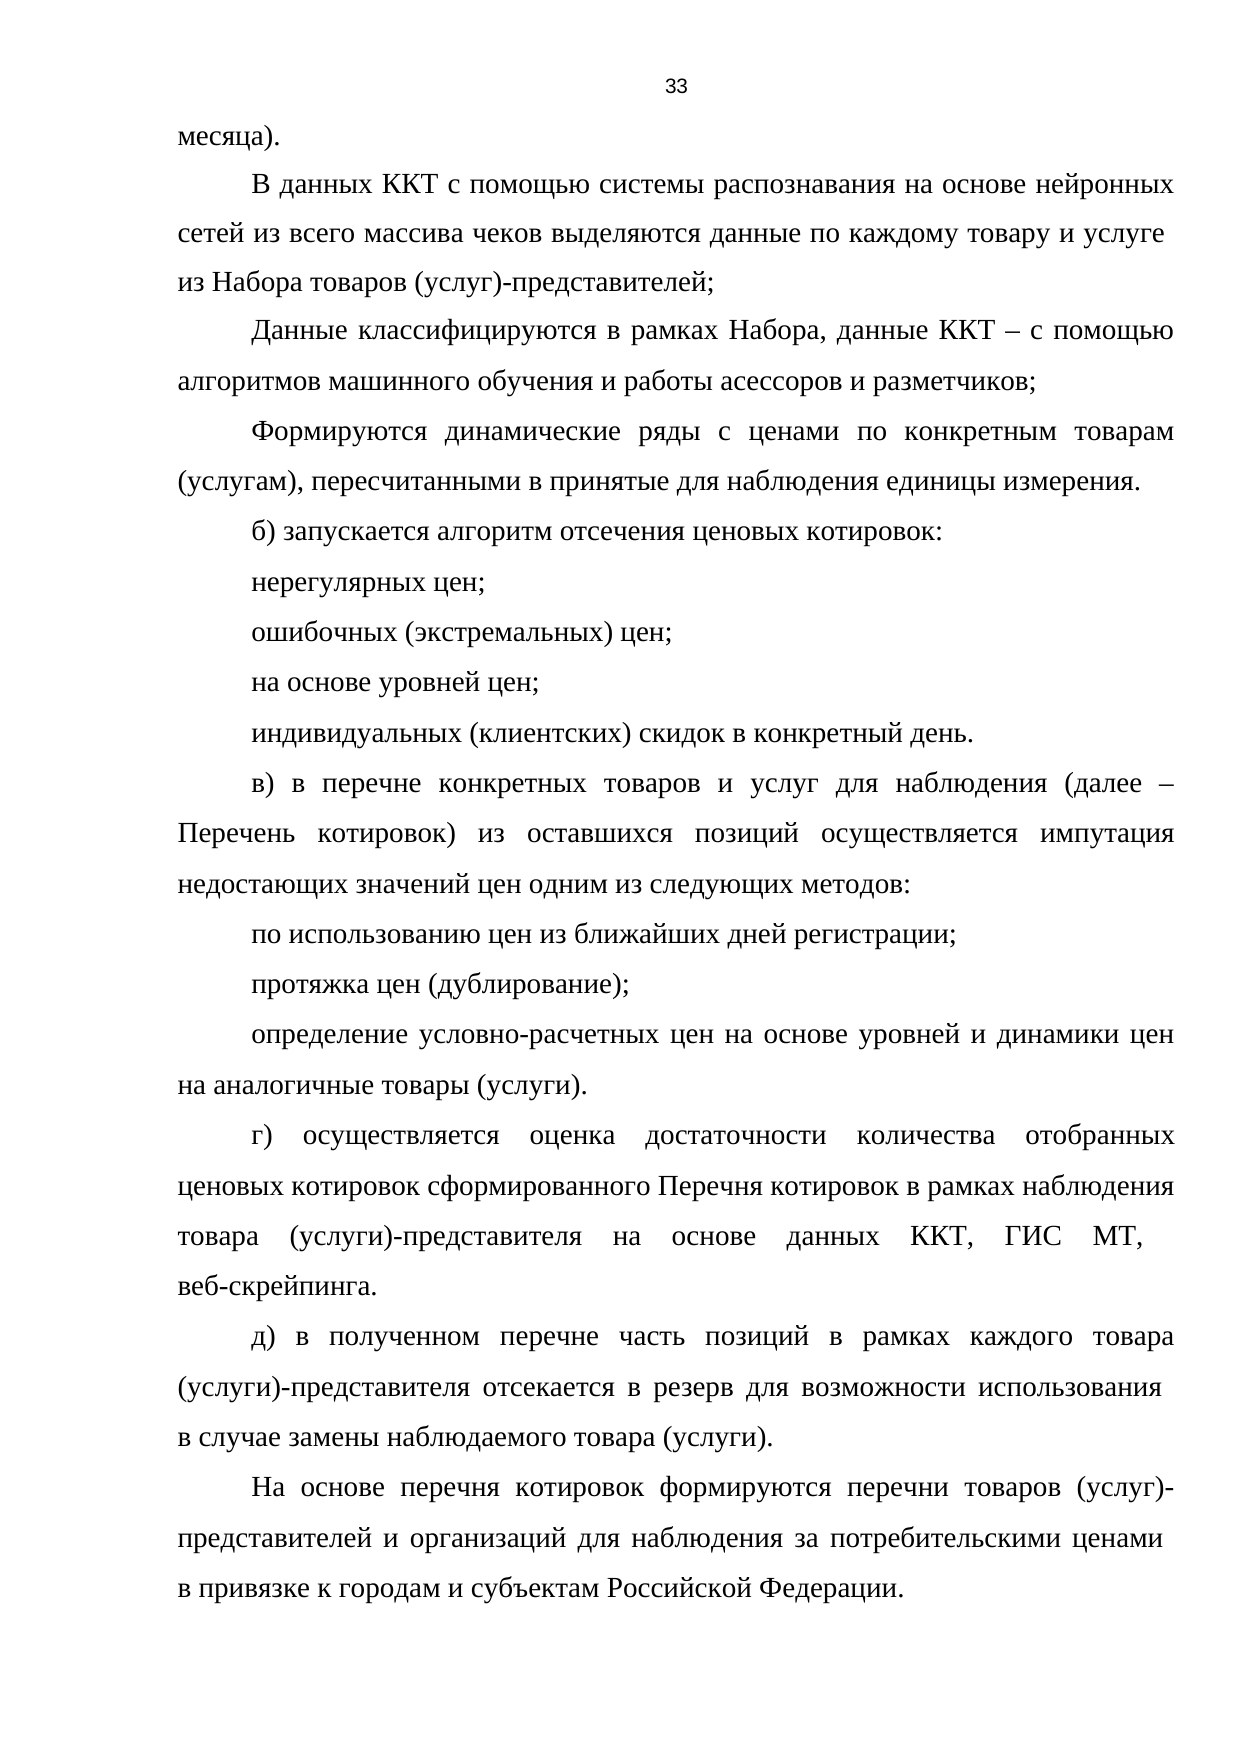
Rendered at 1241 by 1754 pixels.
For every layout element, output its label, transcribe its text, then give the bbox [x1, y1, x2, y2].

text нерегулярных цен; [177, 564, 1175, 597]
text На основе перечня котировок формируются перечни товаров (услуг)-представителей и организаций для наблюдения за потребительскими ценами в привязке к городам и субъектам Российской Федерации. [177, 1469, 1175, 1604]
text Данные классифицируются в рамках Набора, данные ККТ – с помощью алгоритмов машинного обучения и работы асессоров и разметчиков; [177, 312, 1175, 396]
text д) в полученном перечне часть позиций в рамках каждого товара (услуги)-представителя отсекается в резерв для возможности использования в случае замены наблюдаемого товара (услуги). [177, 1318, 1175, 1453]
text индивидуальных (клиентских) скидок в конкретный день. [177, 715, 1175, 748]
text на основе уровней цен; [177, 664, 1175, 698]
text г) осуществляется оценка достаточности количества отобранных ценовых котировок сформированного Перечня котировок в рамках наблюдения товара (услуги)-представителя на основе данных ККТ, ГИС МТ, веб-скрейпинга. [177, 1117, 1175, 1302]
text ошибочных (экстремальных) цен; [177, 614, 1175, 648]
text протяжка цен (дублирование); [177, 966, 1175, 1000]
text по использованию цен из ближайших дней регистрации; [177, 916, 1175, 949]
text В данных ККТ с помощью системы распознавания на основе нейронных сетей из всего массива чеков выделяются данные по каждому товару и услуге из Набора товаров (услуг)-представителей; [177, 167, 1175, 297]
text б) запускается алгоритм отсечения ценовых котировок: [177, 513, 1175, 547]
text Формируются динамические ряды с ценами по конкретным товарам (услугам), пересчитанными в принятые для наблюдения единицы измерения. [177, 413, 1175, 497]
text определение условно-расчетных цен на основе уровней и динамики цен на аналогичные товары (услуги). [177, 1017, 1175, 1101]
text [177, 118, 1175, 152]
text в) в перечне конкретных товаров и услуг для наблюдения (далее – Перечень котировок) из оставшихся позиций осуществляется импутация недостающих значений цен одним из следующих методов: [177, 765, 1175, 899]
